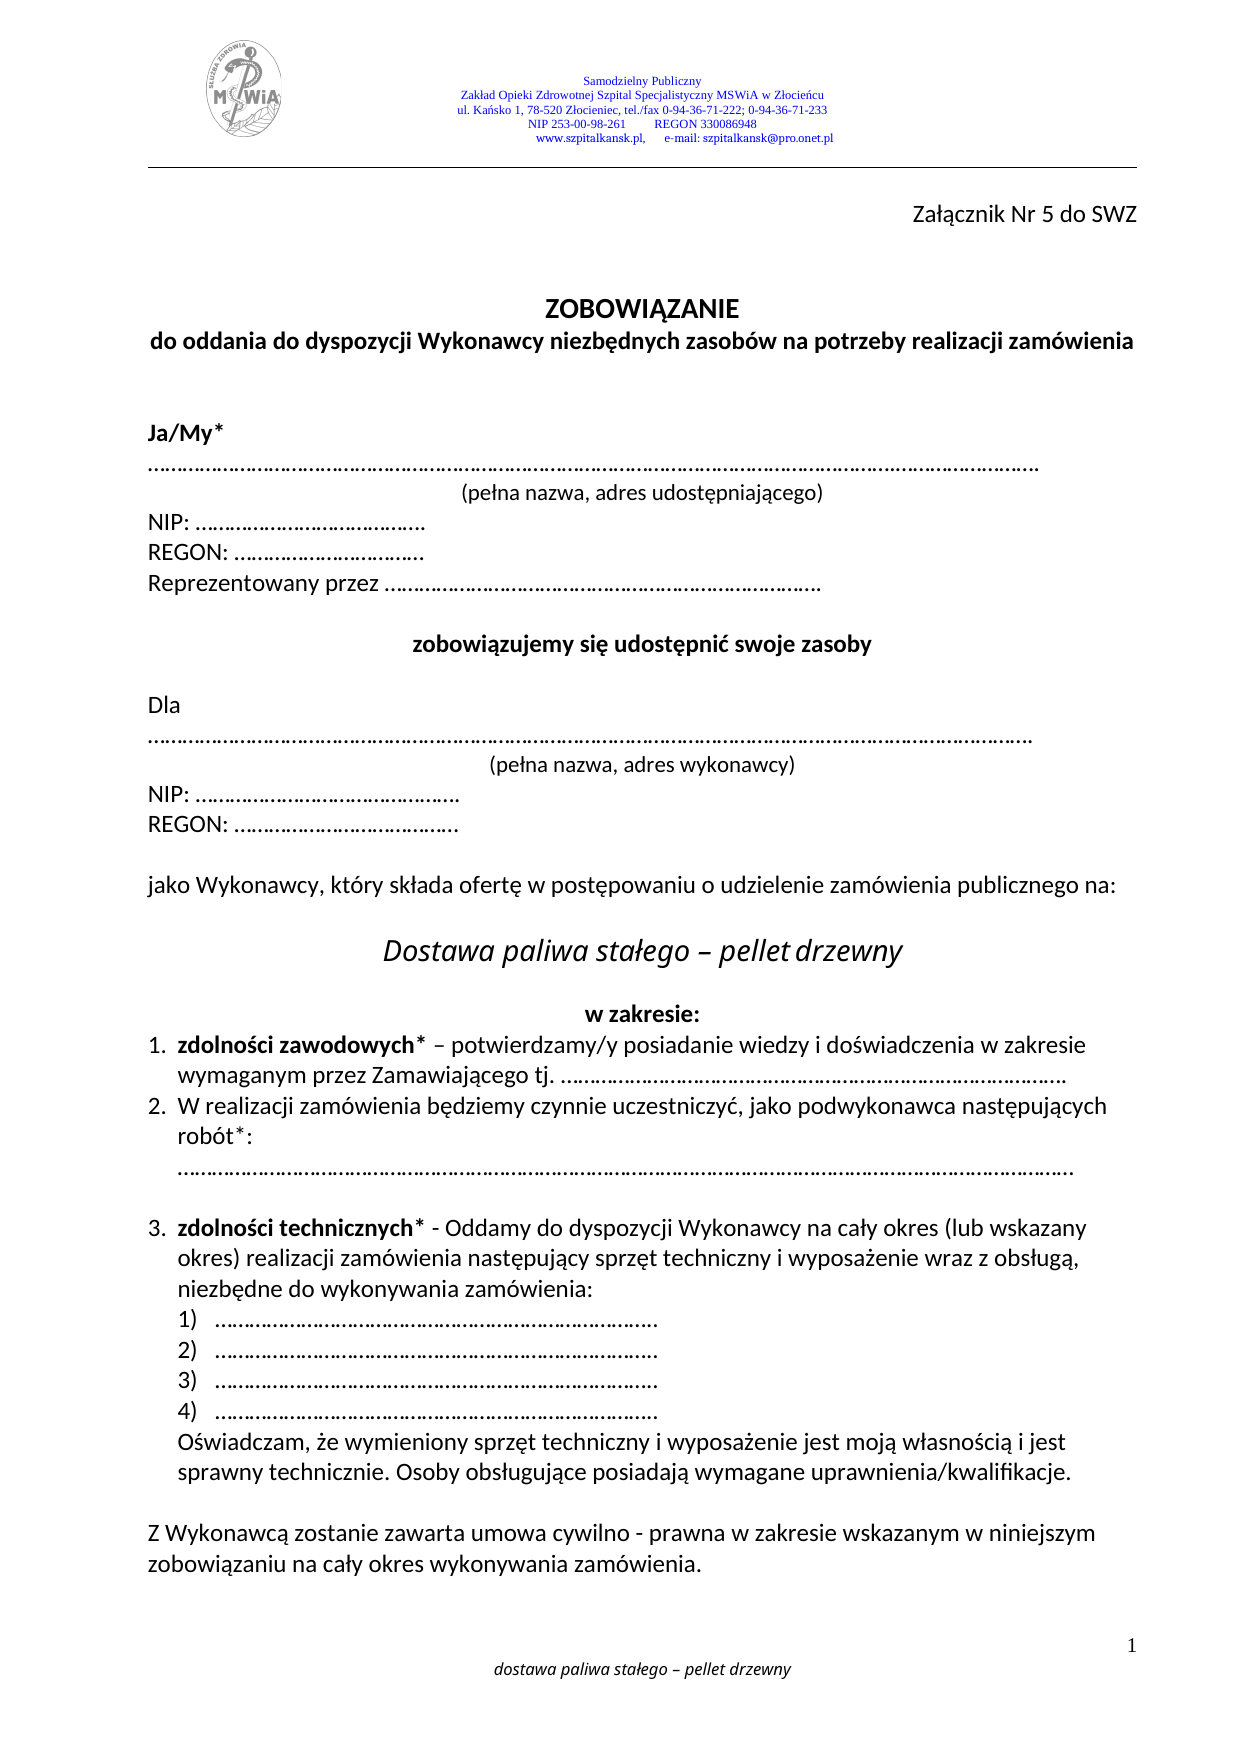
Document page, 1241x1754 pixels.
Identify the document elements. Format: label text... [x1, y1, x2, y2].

text ………………………………………………………………………………………………………………….……………………. [148, 447, 1137, 478]
text Załącznik Nr 5 do SWZ [148, 198, 1137, 229]
list zdolności technicznych* - Oddamy do dyspozycji Wykonawcy na cały okres (lub wskazany okres) realizacji zamówienia następujący sprzęt techniczny i wyposażenie wraz z obsługą, niezbędne do wykonywania zamówienia: [148, 1212, 1137, 1304]
text zobowiązujemy się udostępnić swoje zasoby [148, 628, 1137, 658]
text w zakresie: [148, 998, 1137, 1029]
list W realizacji zamówienia będziemy czynnie uczestniczyć, jako podwykonawca następujących robót*: [148, 1090, 1137, 1151]
text ZOBOWIĄZANIE [148, 290, 1137, 325]
text jako Wykonawcy, który składa ofertę w postępowaniu o udzielenie zamówienia publicznego na: [148, 870, 1137, 900]
text NIP: ………………………………………. [148, 778, 1137, 809]
text (pełna nazwa, adres udostępniającego) [148, 478, 1137, 506]
text Ja/My* [148, 417, 1137, 447]
text Oświadczam, że wymieniony sprzęt techniczny i wyposażenie jest moją własnością i jest sprawny technicznie. Osoby obsługujące posiadają wymagane uprawnienia/kwalifikacje. [177, 1426, 1137, 1487]
list ………………………………………………………………….. [177, 1395, 1137, 1426]
text ………………………………………………………………………………………………………………………………………. [148, 719, 1137, 750]
text Dostawa paliwa stałego – pellet drzewny [148, 931, 1137, 970]
text (pełna nazwa, adres wykonawcy) [148, 750, 1137, 778]
text do oddania do dyspozycji Wykonawcy niezbędnych zasobów na potrzeby realizacji zamówienia [148, 325, 1137, 356]
picture [206, 40, 282, 137]
text NIP: …………………………………. [148, 506, 1137, 536]
list zdolności zawodowych* – potwierdzamy/y posiadanie wiedzy i doświadczenia w zakresie wymaganym przez Zamawiającego tj. ……………………………………………………………………………. [148, 1029, 1137, 1090]
text Z Wykonawcą zostanie zawarta umowa cywilno - prawna w zakresie wskazanym w niniejszym zobowiązaniu na cały okres wykonywania zamówienia. [148, 1517, 1137, 1578]
list ………………………………………………………………….. [177, 1334, 1137, 1365]
list ………………………………………………………………….. [177, 1304, 1137, 1334]
text ………………………………………………………………………………………………………………………………………… [177, 1151, 1137, 1182]
list ………………………………………………………………….. [177, 1365, 1137, 1395]
text Dla [148, 689, 1137, 719]
text REGON: ………………………………… [148, 809, 1137, 839]
text Reprezentowany przez …………………………………………………………………. [148, 567, 1137, 597]
text REGON: …………………………… [148, 536, 1137, 567]
